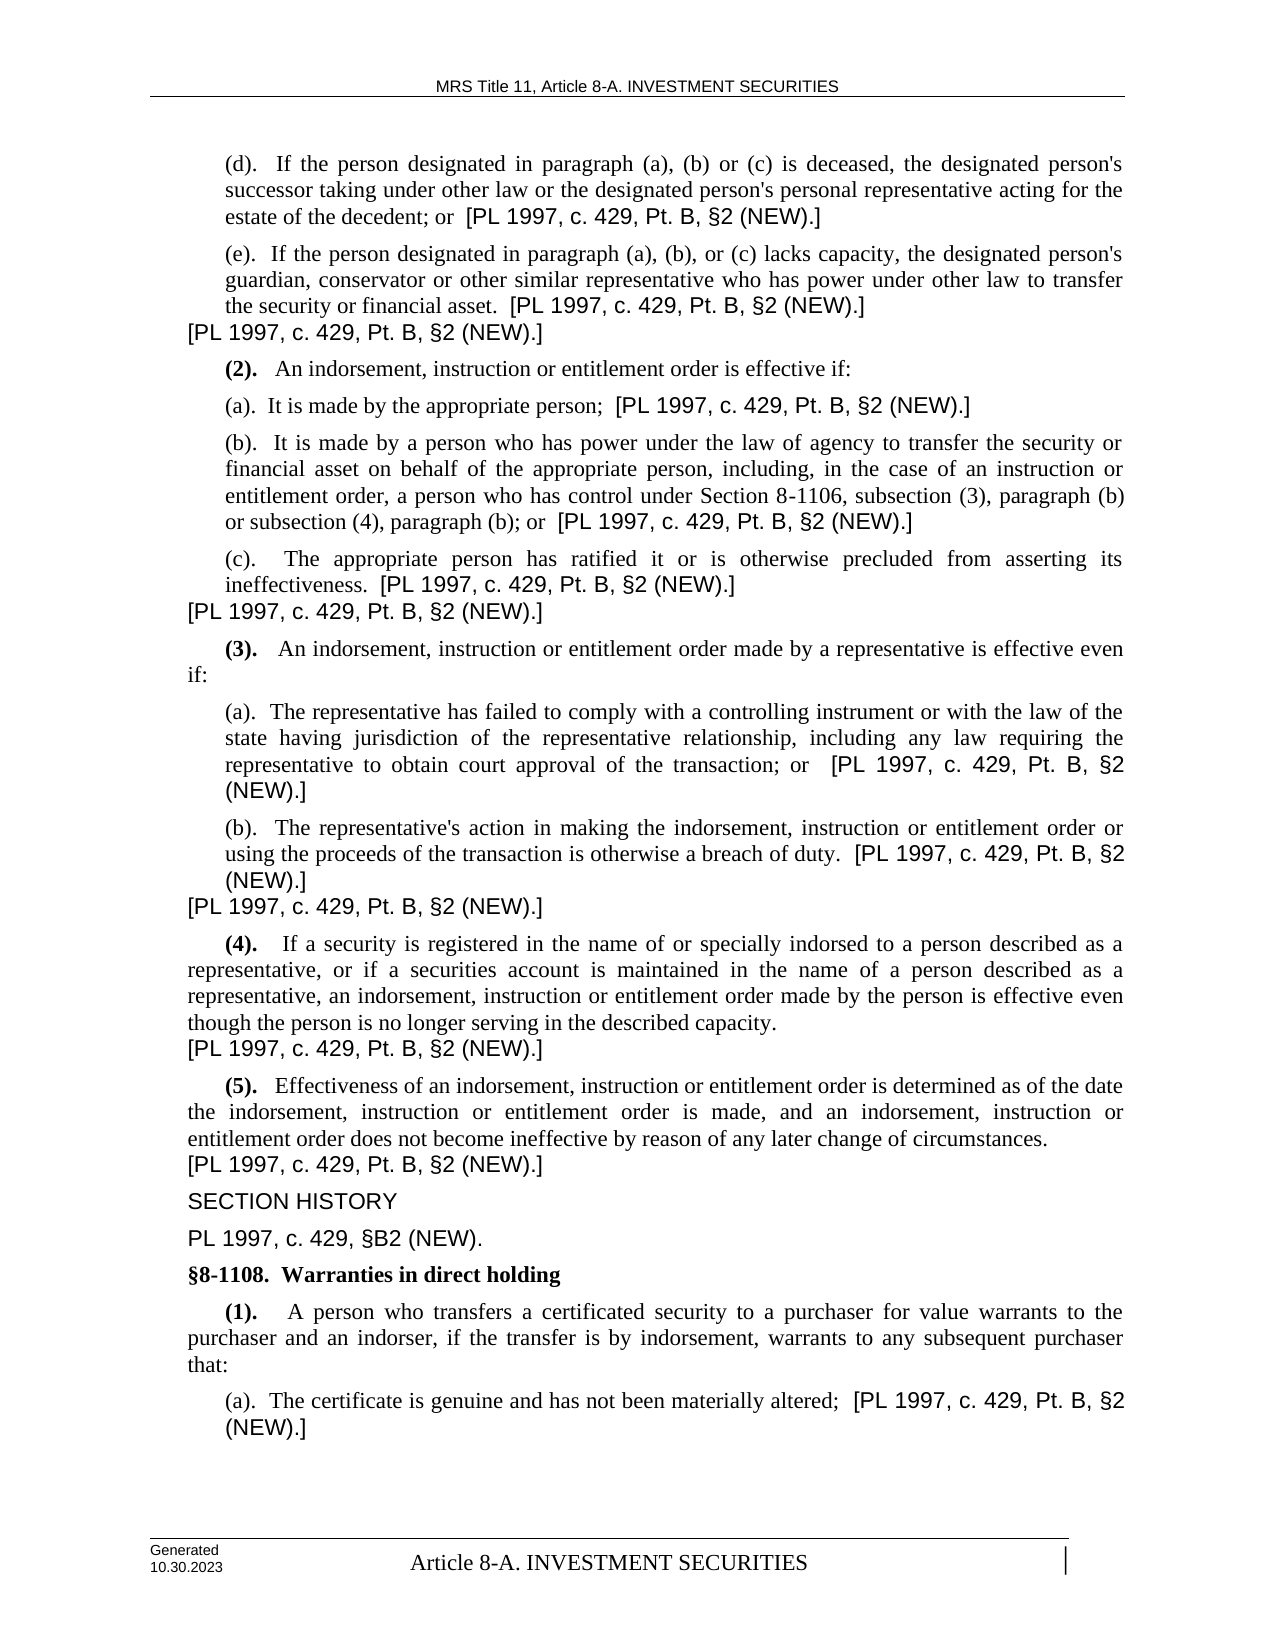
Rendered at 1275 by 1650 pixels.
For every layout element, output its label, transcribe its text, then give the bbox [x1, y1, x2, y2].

text (c). The appropriate person has ratified it or is otherwise precluded from asserting its ineffectiveness. [PL 1997, c. 429, Pt. B, §2 (NEW).] [225, 545, 1125, 598]
text (3). An indorsement, instruction or entitlement order made by a representative is effective even if: [187, 635, 1125, 687]
text (5). Effectiveness of an indorsement, instruction or entitlement order is determined as of the date the indorsement, instruction or entitlement order is made, and an indorsement, instruction or entitlement order does not become ineffective by reason of any later change of circumstances. [187, 1072, 1125, 1151]
text (a). The certificate is genuine and has not been materially altered; [PL 1997, c. 429, Pt. B, §2 (NEW).] [225, 1387, 1125, 1440]
text (2). An indorsement, instruction or entitlement order is effective if: [187, 356, 1125, 382]
text (1). A person who transfers a certificated security to a purchaser for value warrants to the purchaser and an indorser, if the transfer is by indorsement, warrants to any subsequent purchaser that: [187, 1298, 1125, 1377]
text (d). If the person designated in paragraph (a), (b) or (c) is deceased, the designated person's successor taking under other law or the designated person's personal representative acting for the estate of the decedent; or [PL 1997, c. 429, Pt. B, §2 (NEW).] [225, 150, 1125, 229]
text (4). If a security is registered in the name of or specially indorsed to a person described as a representative, or if a securities account is maintained in the name of a person described as a representative, an indorsement, instruction or entitlement order made by the person is effective even though the person is no longer serving in the described capacity. [187, 930, 1125, 1035]
text (e). If the person designated in paragraph (a), (b), or (c) lacks capacity, the designated person's guardian, conservator or other similar representative who has power under other law to transfer the security or financial asset. [PL 1997, c. 429, Pt. B, §2 (NEW).] [225, 239, 1125, 319]
text §8-1108. Warranties in direct holding [187, 1261, 1125, 1288]
text (a). It is made by the appropriate person; [PL 1997, c. 429, Pt. B, §2 (NEW).] [225, 392, 1125, 419]
text (b). The representative's action in making the indorsement, instruction or entitlement order or using the proceeds of the transaction is otherwise a breach of duty. [PL 1997, c. 429, Pt. B, §2 (NEW).] [225, 814, 1125, 893]
text [PL 1997, c. 429, Pt. B, §2 (NEW).] [187, 1151, 1125, 1177]
text [PL 1997, c. 429, Pt. B, §2 (NEW).] [187, 893, 1125, 919]
text (a). The representative has failed to comply with a controlling instrument or with the law of the state having jurisdiction of the representative relationship, including any law requiring the representative to obtain court approval of the transaction; or [PL 1997, c. 429, Pt. B, §2 (NEW).] [225, 698, 1125, 803]
text SECTION HISTORY [187, 1188, 1125, 1214]
text PL 1997, c. 429, §B2 (NEW). [187, 1224, 1125, 1251]
text (b). It is made by a person who has power under the law of agency to transfer the security or financial asset on behalf of the appropriate person, including, in the case of an instruction or entitlement order, a person who has control under Section 8‑1106, subsection (3), paragraph (b) or subsection (4), paragraph (b); or [PL 1997, c. 429, Pt. B, §2 (NEW).] [225, 429, 1125, 535]
text [PL 1997, c. 429, Pt. B, §2 (NEW).] [187, 1035, 1125, 1061]
text [PL 1997, c. 429, Pt. B, §2 (NEW).] [187, 598, 1125, 624]
text [PL 1997, c. 429, Pt. B, §2 (NEW).] [187, 319, 1125, 345]
